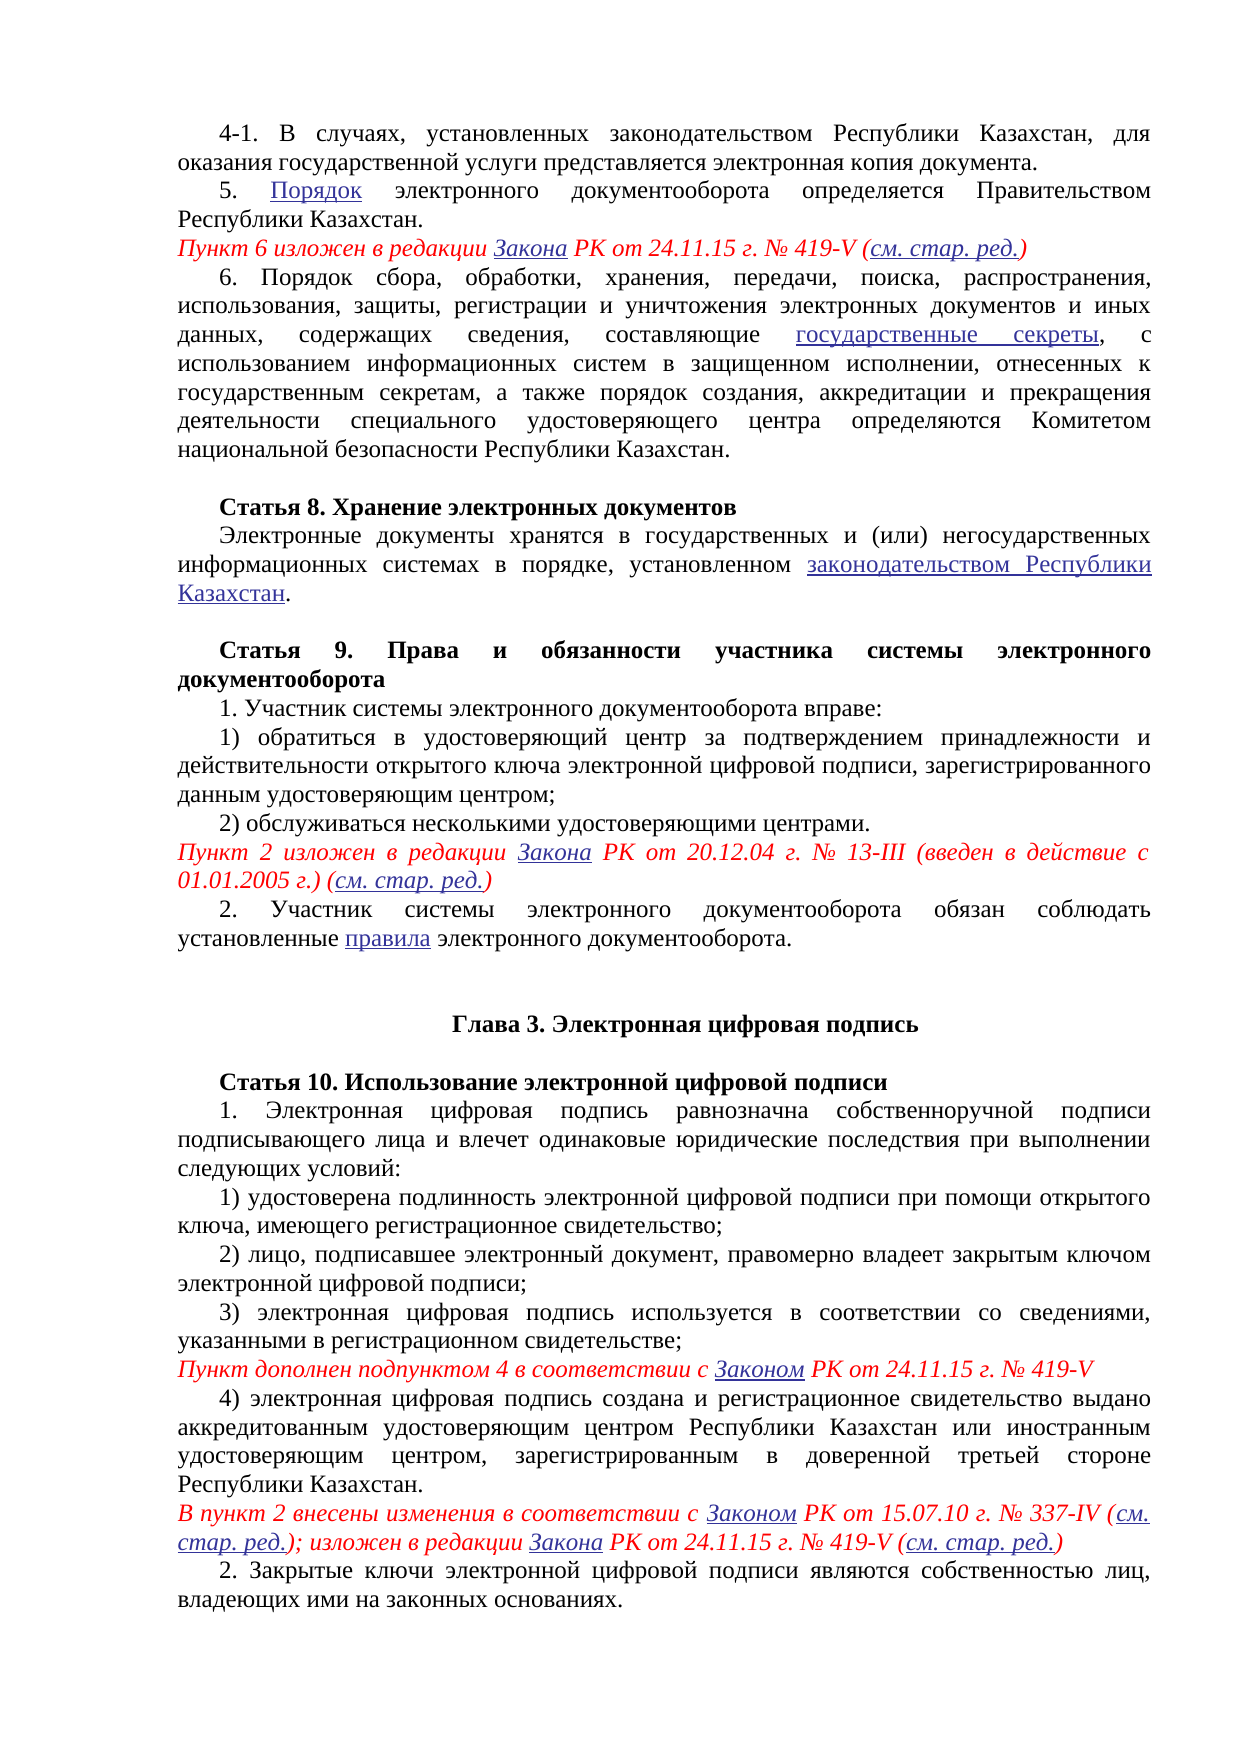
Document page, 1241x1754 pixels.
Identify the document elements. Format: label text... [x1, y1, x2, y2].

text 2. Участник системы электронного документооборота обязан соблюдать установленные правила электронного документооборота. [177, 894, 1152, 952]
text 4-1. В случаях, установленных законодательством Республики Казахстан, для оказания государственной услуги представляется электронная копия документа. [177, 118, 1152, 176]
text 2) лицо, подписавшее электронный документ, правомерно владеет закрытым ключом электронной цифровой подписи; [177, 1239, 1152, 1297]
text Пункт 6 изложен в редакции Закона РК от 24.11.15 г. № 419-V (см. стар. ред.) [177, 233, 1152, 262]
text 1) удостоверена подлинность электронной цифровой подписи при помощи открытого ключа, имеющего регистрационное свидетельство; [177, 1182, 1152, 1239]
text В пункт 2 внесены изменения в соответствии с Законом РК от 15.07.10 г. № 337-IV (см. стар. ред.); изложен в редакции Закона РК от 24.11.15 г. № 419-V (см. стар. ред.) [177, 1498, 1152, 1556]
text Статья 10. Использование электронной цифровой подписи [177, 1067, 1152, 1096]
text Электронные документы хранятся в государственных и (или) негосударственных информационных системах в порядке, установленном законодательством Республики Казахстан. [177, 521, 1152, 607]
text 3) электронная цифровая подпись используется в соответствии со сведениями, указанными в регистрационном свидетельстве; [177, 1297, 1152, 1354]
text 1) обратиться в удостоверяющий центр за подтверждением принадлежности и действительности открытого ключа электронной цифровой подписи, зарегистрированного данным удостоверяющим центром; [177, 722, 1152, 808]
text Статья 9. Права и обязанности участника системы электронного документооборота [177, 636, 1152, 693]
text Пункт дополнен подпунктом 4 в соответствии с Законом РК от 24.11.15 г. № 419-V [177, 1354, 1152, 1383]
text 1. Электронная цифровая подпись равнозначна собственноручной подписи подписывающего лица и влечет одинаковые юридические последствия при выполнении следующих условий: [177, 1096, 1152, 1182]
text 4) электронная цифровая подпись создана и регистрационное свидетельство выдано аккредитованным удостоверяющим центром Республики Казахстан или иностранным удостоверяющим центром, зарегистрированным в доверенной третьей стороне Республики Казахстан. [177, 1383, 1152, 1498]
text Глава 3. Электронная цифровая подпись [177, 1009, 1152, 1038]
text Статья 8. Хранение электронных документов [177, 492, 1152, 521]
text Пункт 2 изложен в редакции Закона РК от 20.12.04 г. № 13-III (введен в действие с 01.01.2005 г.) (см. стар. ред.) [177, 837, 1152, 894]
text 2) обслуживаться несколькими удостоверяющими центрами. [177, 808, 1152, 837]
text 1. Участник системы электронного документооборота вправе: [177, 693, 1152, 722]
text 5. Порядок электронного документооборота определяется Правительством Республики Казахстан. [177, 176, 1152, 233]
text 2. Закрытые ключи электронной цифровой подписи являются собственностью лиц, владеющих ими на законных основаниях. [177, 1556, 1152, 1613]
text 6. Порядок сбора, обработки, хранения, передачи, поиска, распространения, использования, защиты, регистрации и уничтожения электронных документов и иных данных, содержащих сведения, составляющие государственные секреты, с использованием информационных систем в защищенном исполнении, отнесенных к государственным секретам, а также порядок создания, аккредитации и прекращения деятельности специального удостоверяющего центра определяются Комитетом национальной безопасности Республики Казахстан. [177, 262, 1152, 463]
